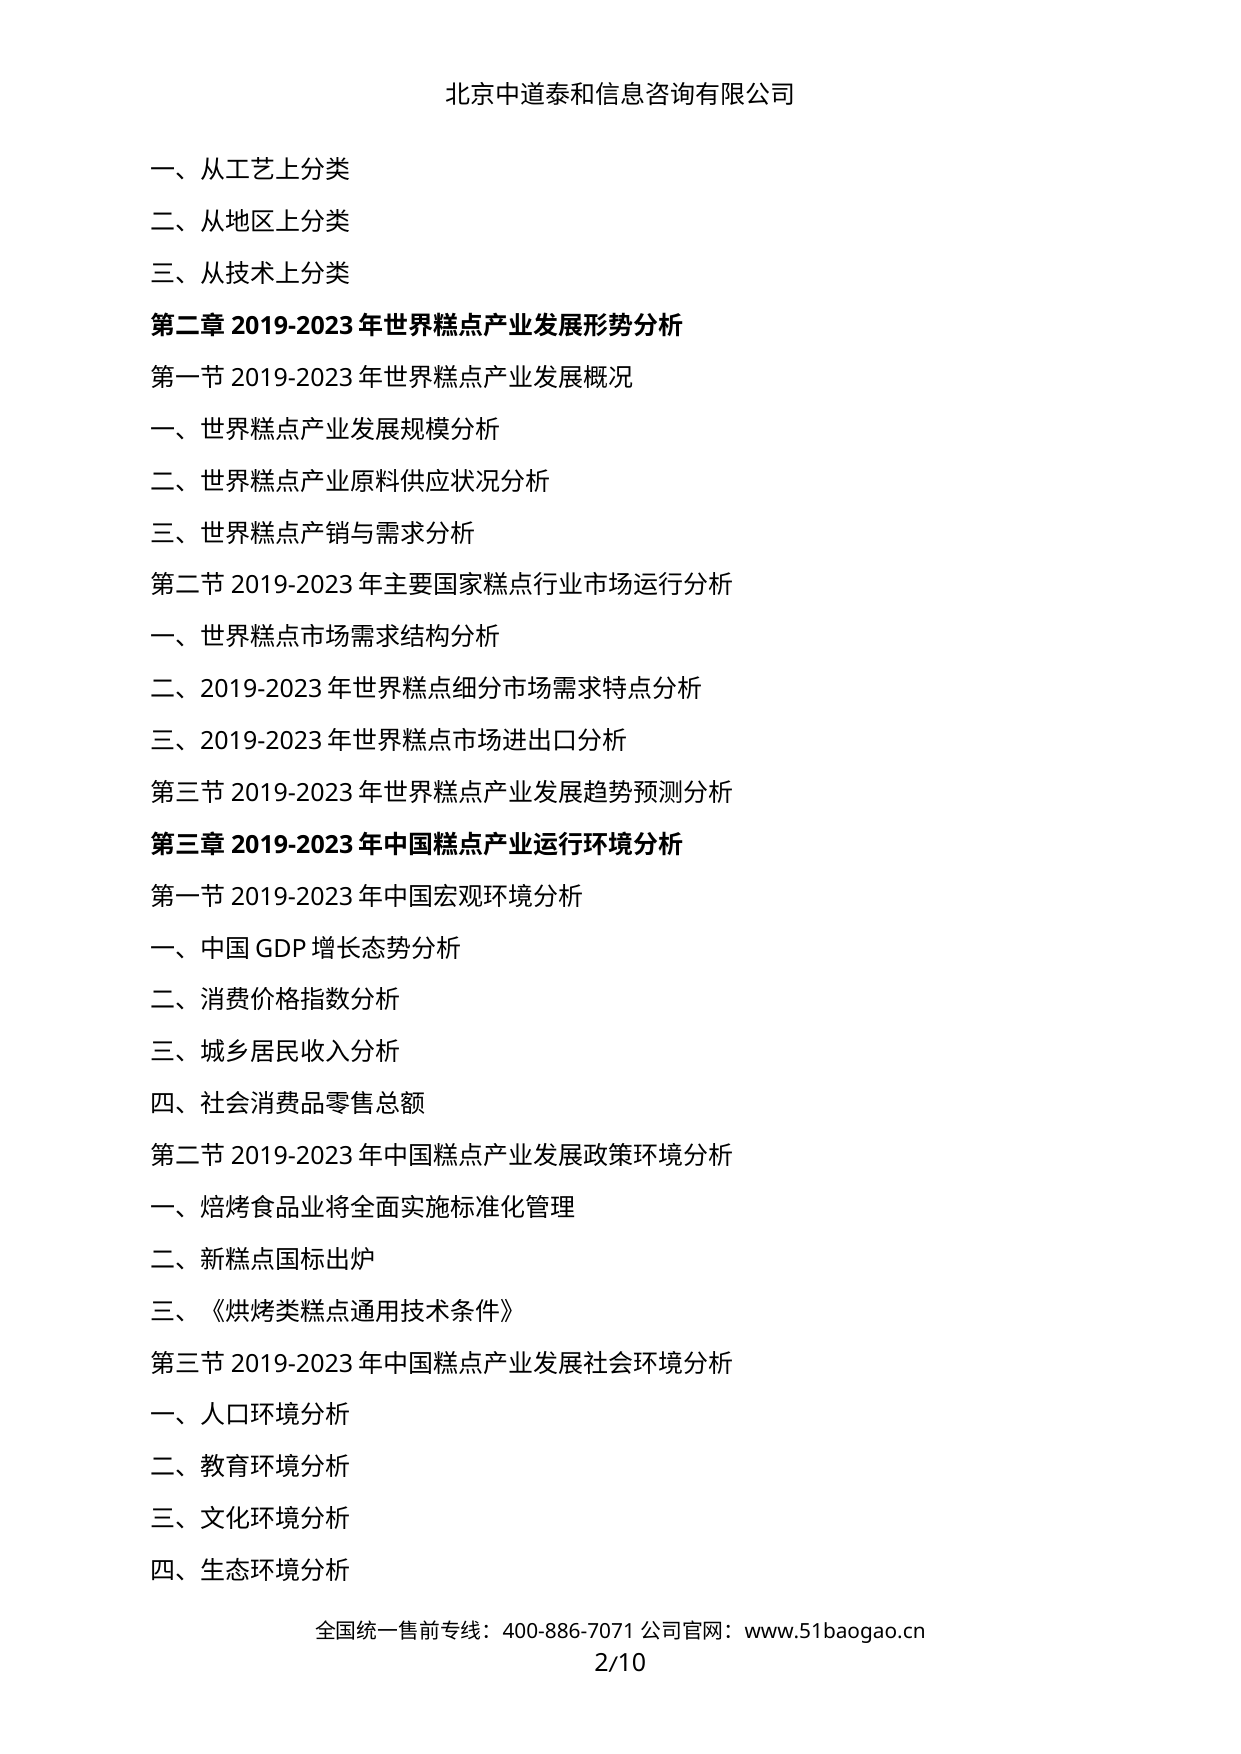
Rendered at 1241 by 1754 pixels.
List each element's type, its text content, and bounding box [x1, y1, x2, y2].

text 一、中国GDP增长态势分析 [150, 928, 1090, 964]
text 四、生态环境分析 [150, 1551, 1090, 1587]
text 二、消费价格指数分析 [150, 980, 1090, 1016]
text 第二节 2019-2023年主要国家糕点行业市场运行分析 [150, 565, 1090, 601]
text 二、从地区上分类 [150, 202, 1090, 238]
text 一、世界糕点产业发展规模分析 [150, 409, 1090, 446]
text 三、《烘烤类糕点通用技术条件》 [150, 1291, 1090, 1327]
text 第三节 2019-2023年世界糕点产业发展趋势预测分析 [150, 772, 1090, 809]
text 四、社会消费品零售总额 [150, 1084, 1090, 1120]
text 三、世界糕点产销与需求分析 [150, 513, 1090, 549]
text 第二章 2019-2023年世界糕点产业发展形势分析 [150, 306, 1090, 342]
text 二、世界糕点产业原料供应状况分析 [150, 461, 1090, 497]
text 第二节 2019-2023年中国糕点产业发展政策环境分析 [150, 1136, 1090, 1172]
text 二、教育环境分析 [150, 1447, 1090, 1483]
text 三、文化环境分析 [150, 1499, 1090, 1535]
text 第三节 2019-2023年中国糕点产业发展社会环境分析 [150, 1343, 1090, 1379]
text 一、从工艺上分类 [150, 150, 1090, 186]
text 三、城乡居民收入分析 [150, 1032, 1090, 1068]
text 第一节 2019-2023年世界糕点产业发展概况 [150, 357, 1090, 394]
text 第一节 2019-2023年中国宏观环境分析 [150, 876, 1090, 912]
text 二、2019-2023年世界糕点细分市场需求特点分析 [150, 669, 1090, 705]
text 第三章 2019-2023年中国糕点产业运行环境分析 [150, 824, 1090, 861]
text 二、新糕点国标出炉 [150, 1239, 1090, 1276]
text 一、世界糕点市场需求结构分析 [150, 617, 1090, 653]
text 三、从技术上分类 [150, 254, 1090, 290]
text 一、焙烤食品业将全面实施标准化管理 [150, 1187, 1090, 1224]
text 一、人口环境分析 [150, 1395, 1090, 1431]
text 三、2019-2023年世界糕点市场进出口分析 [150, 721, 1090, 757]
